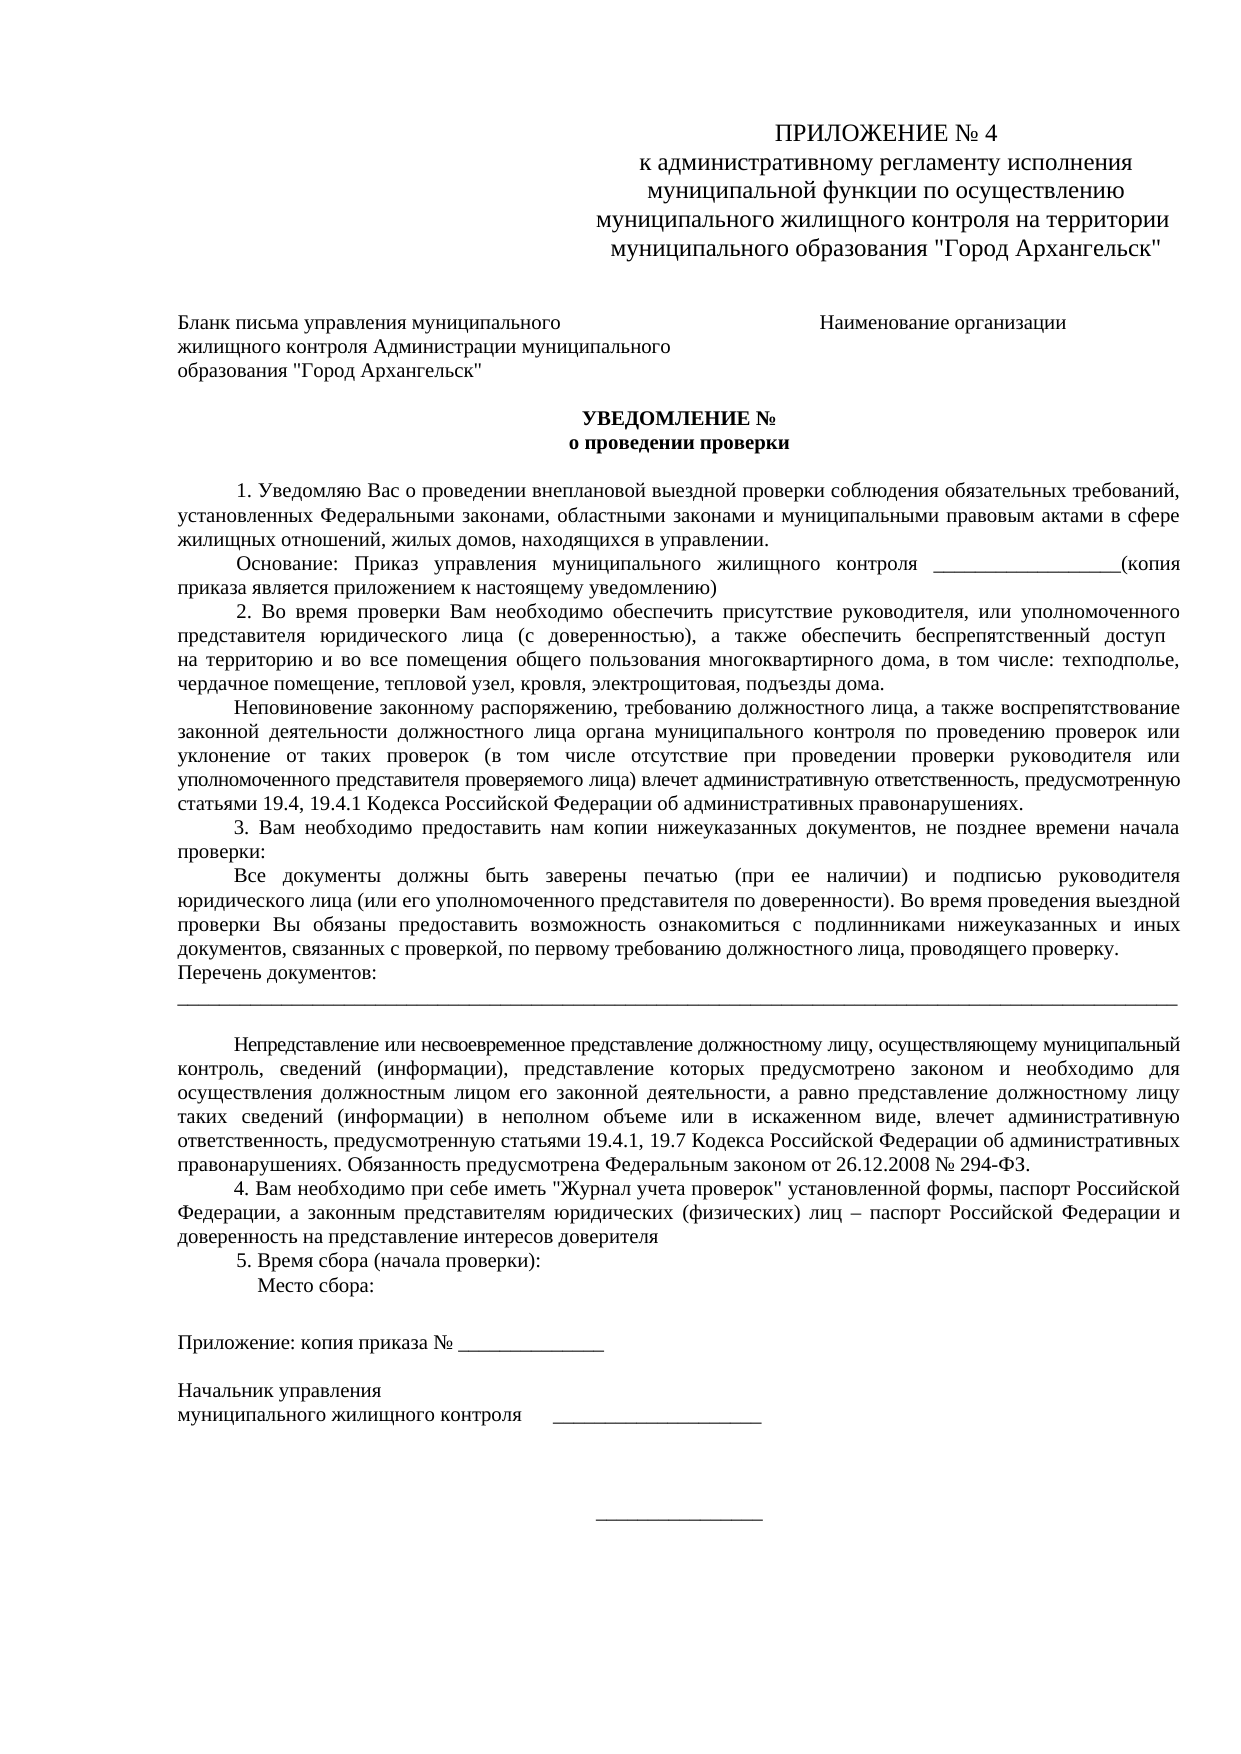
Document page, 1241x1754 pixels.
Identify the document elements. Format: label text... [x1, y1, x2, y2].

text к административному регламенту исполнения муниципальной функции по осуществлению [591, 147, 1181, 204]
text образования "Город Архангельск" [177, 358, 1181, 382]
text 5. Время сбора (начала проверки): [236, 1248, 1181, 1272]
text о проведении проверки [177, 430, 1181, 454]
text ПРИЛОЖЕНИЕ № 4 [591, 118, 1181, 147]
text УВЕДОМЛЕНИЕ № [177, 406, 1181, 430]
text Начальник управления [177, 1378, 1181, 1402]
text 1. Уведомляю Вас о проведении внеплановой выездной проверки соблюдения обязательных требований, установленных Федеральными законами, областными законами и муниципальными правовым актами в сфере жилищных отношений, жилых домов, находящихся в управлении. [177, 478, 1181, 551]
text 2. Во время проверки Вам необходимо обеспечить присутствие руководителя, или уполномоченного представителя юридического лица (с доверенностью), а также обеспечить беспрепятственный доступ на территорию и во все помещения общего пользования многоквартирного дома, в том числе: техподполье, чердачное помещение, тепловой узел, кровля, электрощитовая, подъезды дома. [177, 599, 1181, 695]
text Неповиновение законному распоряжению, требованию должностного лица, а также воспрепятствование законной деятельности должностного лица органа муниципального контроля по проведению проверок или уклонение от таких проверок (в том числе отсутствие при проведении проверки руководителя или уполномоченного представителя проверяемого лица) влечет административную ответственность, предусмотренную статьями 19.4, 19.4.1 Кодекса Российской Федерации об административных правонарушениях. [177, 695, 1181, 815]
text Все документы должны быть заверены печатью (при ее наличии) и подписью руководителя юридического лица (или его уполномоченного представителя по доверенности). Во время проведения выездной проверки Вы обязаны предоставить возможность ознакомиться с подлинниками нижеуказанных и иных документов, связанных с проверкой, по первому требованию должностного лица, проводящего проверку. [177, 863, 1181, 960]
text Место сбора: [236, 1272, 1181, 1297]
text ________________ [177, 1498, 1181, 1523]
text Перечень документов: [177, 960, 1181, 984]
text Бланк письма управления муниципального Наименование организации [177, 310, 1181, 334]
text Приложение: копия приказа № ______________ [177, 1330, 1181, 1354]
text ________________________________________________________________________________________________ [177, 984, 1181, 1008]
text муниципального жилищного контроля на территории муниципального образования "Город Архангельск" [591, 204, 1181, 262]
text Основание: Приказ управления муниципального жилищного контроля __________________(копия приказа является приложением к настоящему уведомлению) [177, 551, 1181, 599]
text жилищного контроля Администрации муниципального [177, 334, 1181, 358]
text 4. Вам необходимо при себе иметь "Журнал учета проверок" установленной формы, паспорт Российской Федерации, а законным представителям юридических (физических) лиц – паспорт Российской Федерации и доверенность на представление интересов доверителя [177, 1176, 1181, 1248]
text муниципального жилищного контроля ____________________ [177, 1402, 1181, 1426]
text 3. Вам необходимо предоставить нам копии нижеуказанных документов, не позднее времени начала проверки: [177, 815, 1181, 863]
text Непредставление или несвоевременное представление должностному лицу, осуществляющему муниципальный контроль, сведений (информации), представление которых предусмотрено законом и необходимо для осуществления должностным лицом его законной деятельности, а равно представление должностному лицу таких сведений (информации) в неполном объеме или в искаженном виде, влечет административную ответственность, предусмотренную статьями 19.4.1, 19.7 Кодекса Российской Федерации об административных правонарушениях. Обязанность предусмотрена Федеральным законом от 26.12.2008 № 294-ФЗ. [177, 1032, 1181, 1176]
